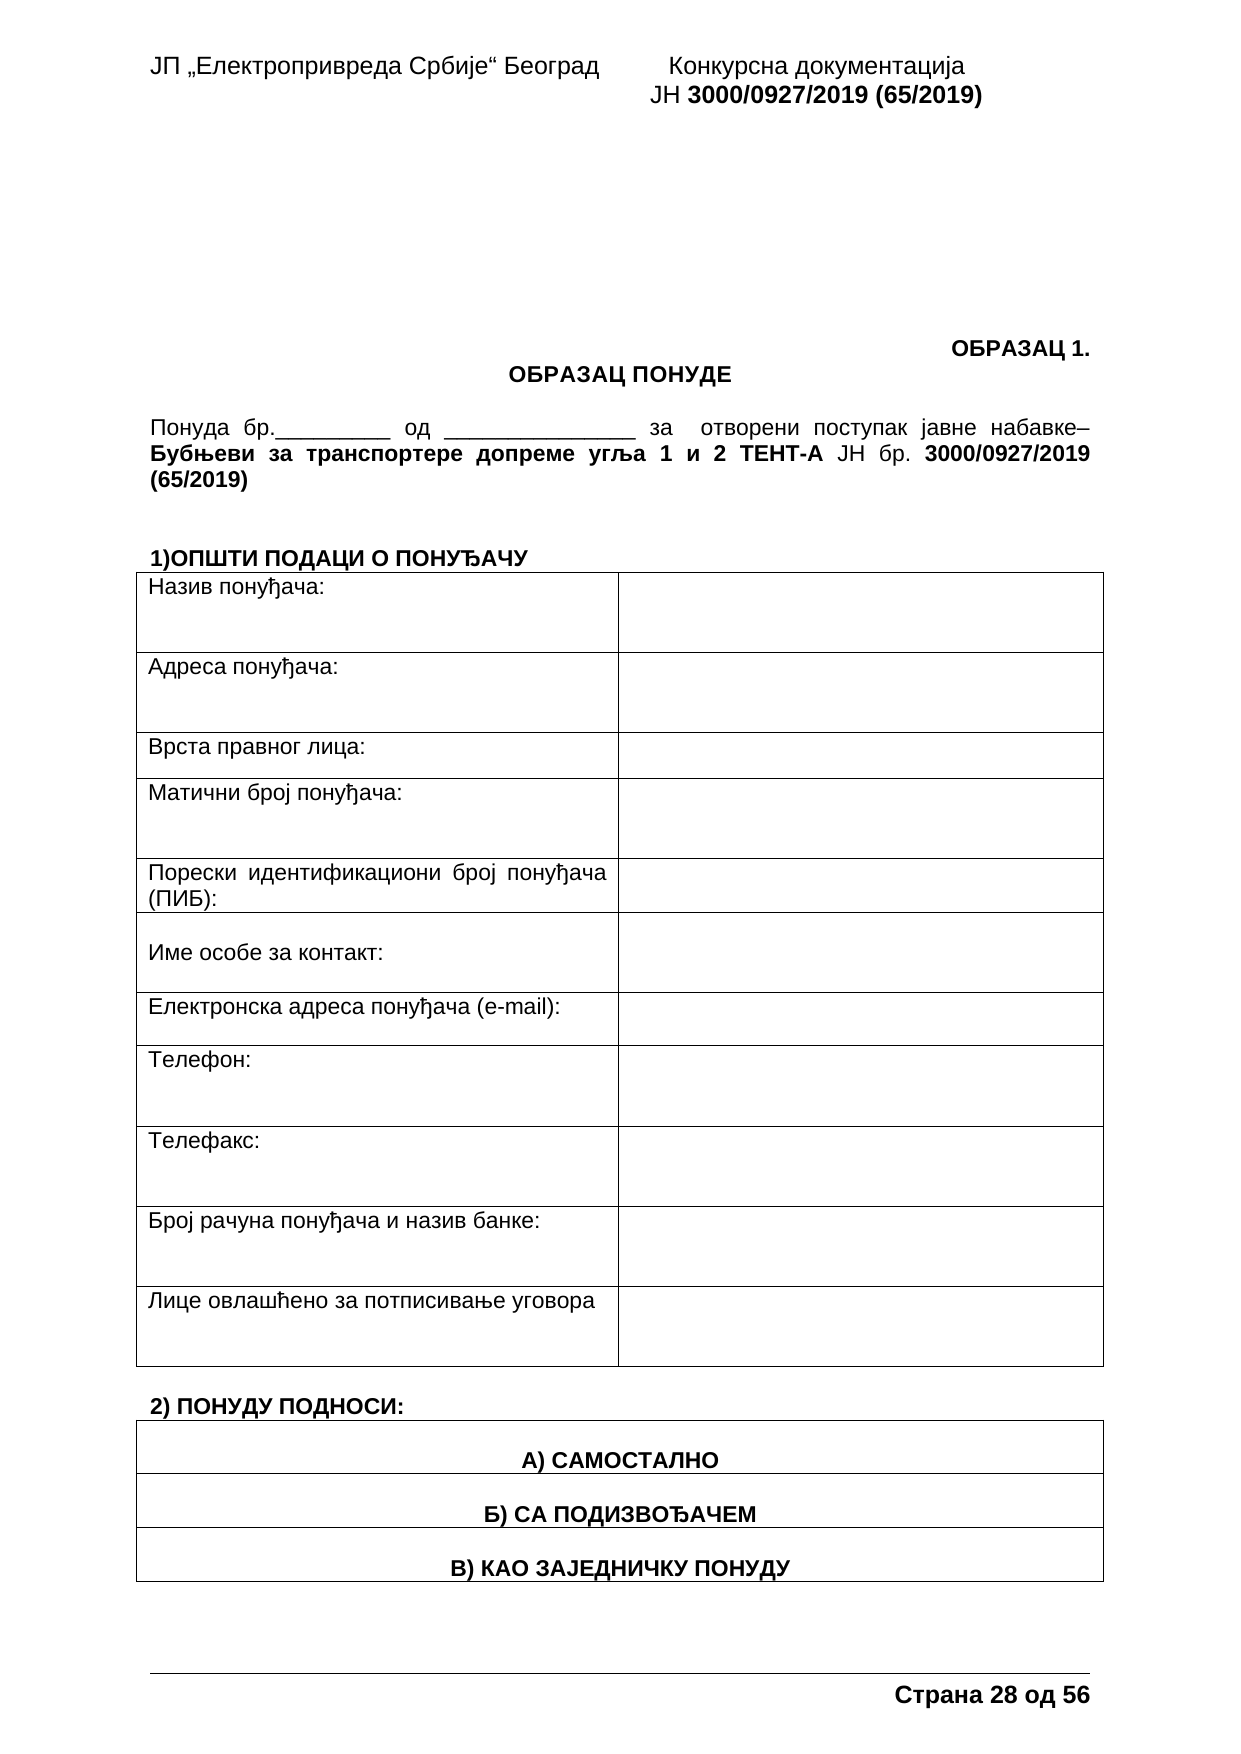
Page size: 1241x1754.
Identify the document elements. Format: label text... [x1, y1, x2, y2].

table_cell [619, 1046, 1103, 1126]
table_cell Име особе за контакт: [137, 913, 618, 992]
table_cell Адреса понуђача: [137, 653, 618, 732]
table_cell Порески идентификациони број понуђача (ПИБ): [137, 859, 618, 912]
table_header Назив понуђача: [137, 573, 618, 652]
table_cell [619, 733, 1103, 778]
text 2) ПОНУДУ ПОДНОСИ: [150, 1393, 1090, 1419]
table_header А) САМОСТАЛНО [137, 1421, 1103, 1473]
table_cell Б) СА ПОДИЗВОЂАЧЕМ [137, 1474, 1103, 1527]
table_cell Матични број понуђача: [137, 779, 618, 858]
table_cell [619, 653, 1103, 732]
table_cell Лице овлашћено за потписивање уговора [137, 1287, 618, 1366]
text Понуда бр._________ од _______________ за отворени поступак јавне набавке– Бубњеви за транспортере допреме угља 1 и 2 ТЕНТ-А ЈН бр. 3000/0927/2019 (65/2019) [150, 413, 1090, 493]
table_cell [619, 1127, 1103, 1206]
table_cell [619, 779, 1103, 858]
table_cell В) КАО ЗАЈЕДНИЧКУ ПОНУДУ [137, 1528, 1103, 1581]
table_cell Врста правног лица: [137, 733, 618, 778]
table_cell [619, 859, 1103, 912]
text ОБРАЗАЦ 1. [150, 334, 1090, 361]
table_cell [619, 1287, 1103, 1366]
table_cell [619, 1207, 1103, 1286]
table_cell [619, 913, 1103, 992]
text 1)ОПШТИ ПОДАЦИ О ПОНУЂАЧУ [150, 545, 1090, 572]
table_cell Број рачуна понуђача и назив банке: [137, 1207, 618, 1286]
table_cell Електронска адреса понуђача (e-mail): [137, 993, 618, 1045]
text ОБРАЗАЦ ПОНУДЕ [150, 361, 1090, 387]
table_header [619, 573, 1103, 652]
table_cell Телефакс: [137, 1127, 618, 1206]
table_cell [619, 993, 1103, 1045]
table_cell Телефон: [137, 1046, 618, 1126]
